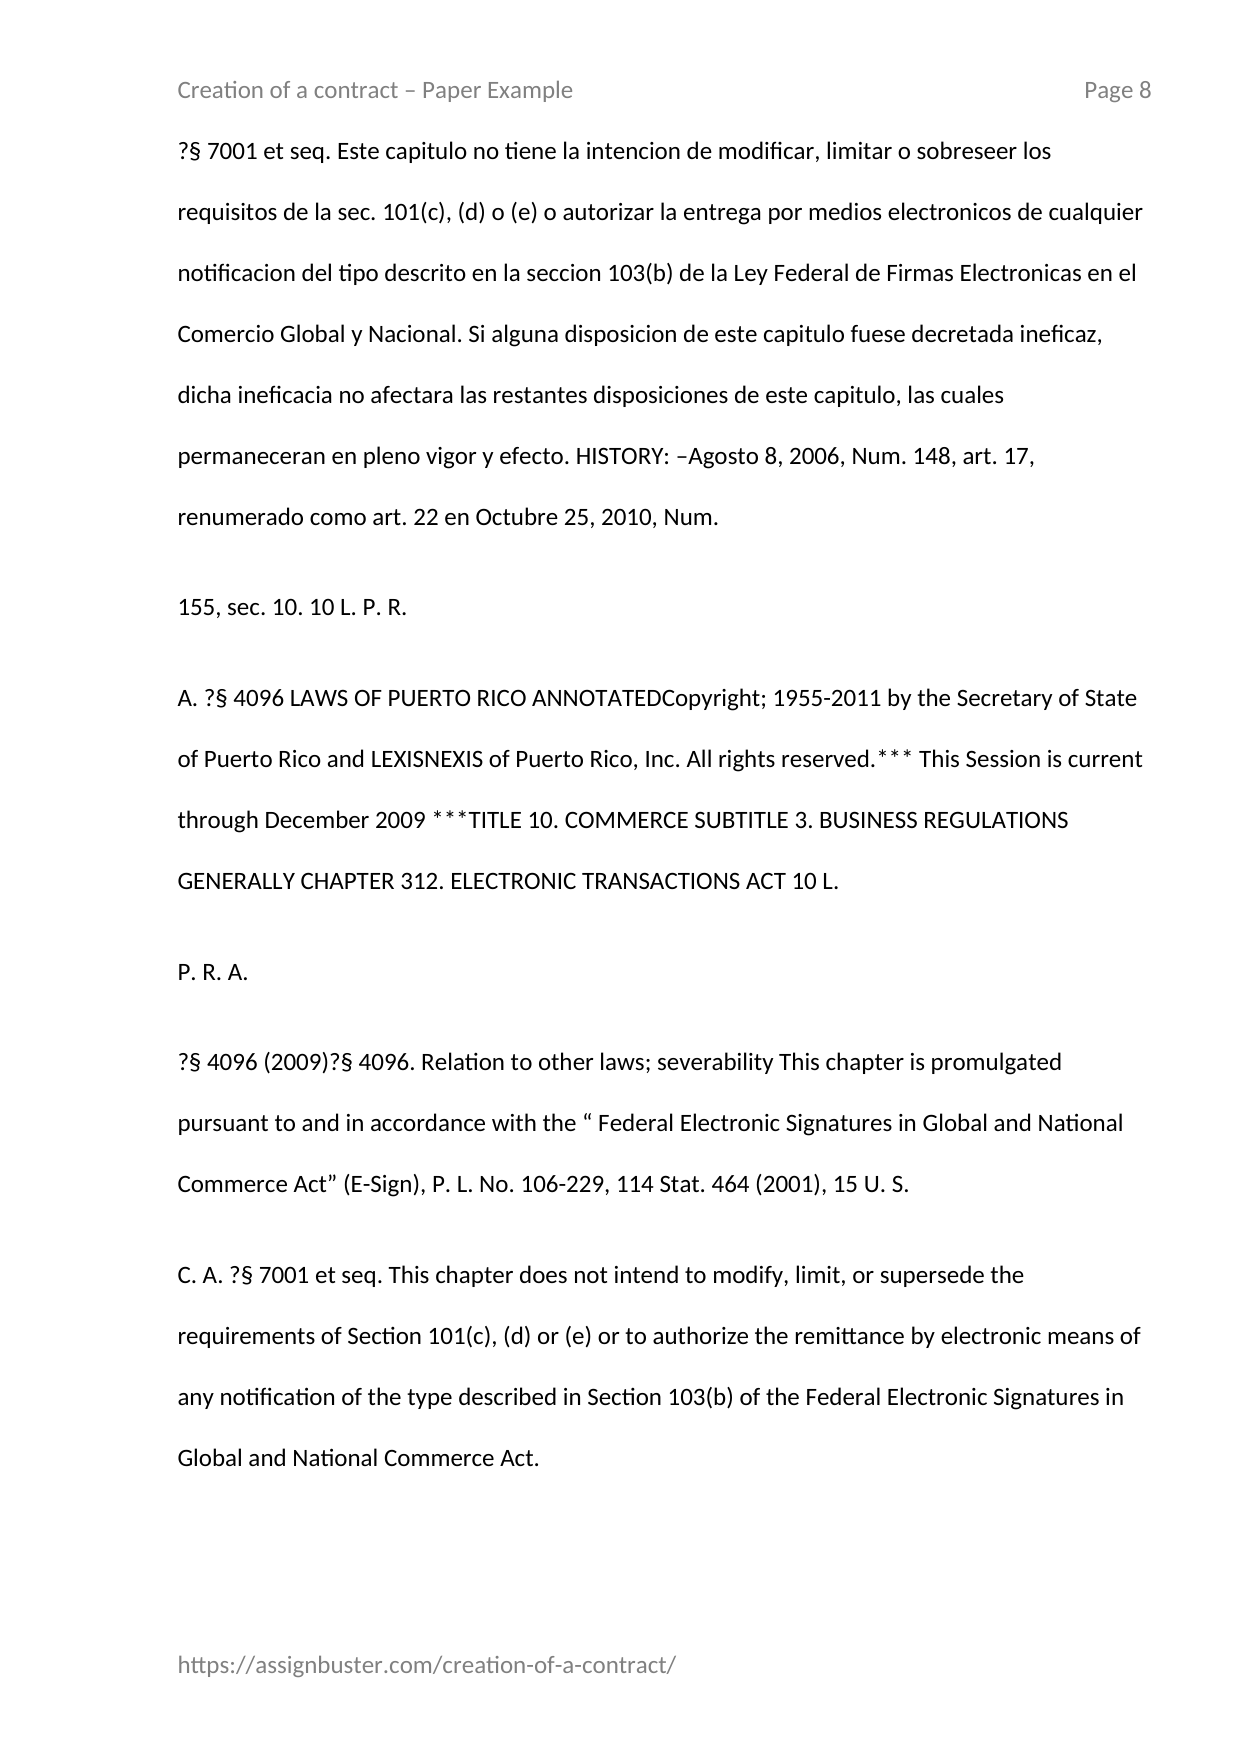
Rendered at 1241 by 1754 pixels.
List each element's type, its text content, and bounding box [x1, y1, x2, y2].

text ?§ 4096 (2009)?§ 4096. Relation to other laws; severability This chapter is promulgated pursuant to and in accordance with the “ Federal Electronic Signatures in Global and National Commerce Act” (E-Sign), P. L. No. 106-229, 114 Stat. 464 (2001), 15 U. S. [177, 1046, 1152, 1199]
text ?§ 7001 et seq. Este capitulo no tiene la intencion de modificar, limitar o sobreseer los requisitos de la sec. 101(c), (d) o (e) o autorizar la entrega por medios electronicos de cualquier notificacion del tipo descrito en la seccion 103(b) de la Ley Federal de Firmas Electronicas en el Comercio Global y Nacional. Si alguna disposicion de este capitulo fuese decretada ineficaz, dicha ineficacia no afectara las restantes disposiciones de este capitulo, las cuales permaneceran en pleno vigor y efecto. HISTORY: –Agosto 8, 2006, Num. 148, art. 17, renumerado como art. 22 en Octubre 25, 2010, Num. [177, 135, 1152, 532]
text P. R. A. [177, 956, 1152, 986]
text C. A. ?§ 7001 et seq. This chapter does not intend to modify, limit, or supersede the requirements of Section 101(c), (d) or (e) or to authorize the remittance by electronic means of any notification of the type described in Section 103(b) of the Federal Electronic Signatures in Global and National Commerce Act. [177, 1259, 1152, 1472]
text 155, sec. 10. 10 L. P. R. [177, 592, 1152, 622]
text A. ?§ 4096 LAWS OF PUERTO RICO ANNOTATEDCopyright; 1955-2011 by the Secretary of State of Puerto Rico and LEXISNEXIS of Puerto Rico, Inc. All rights reserved.*** This Session is current through December 2009 ***TITLE 10. COMMERCE SUBTITLE 3. BUSINESS REGULATIONS GENERALLY CHAPTER 312. ELECTRONIC TRANSACTIONS ACT 10 L. [177, 682, 1152, 896]
